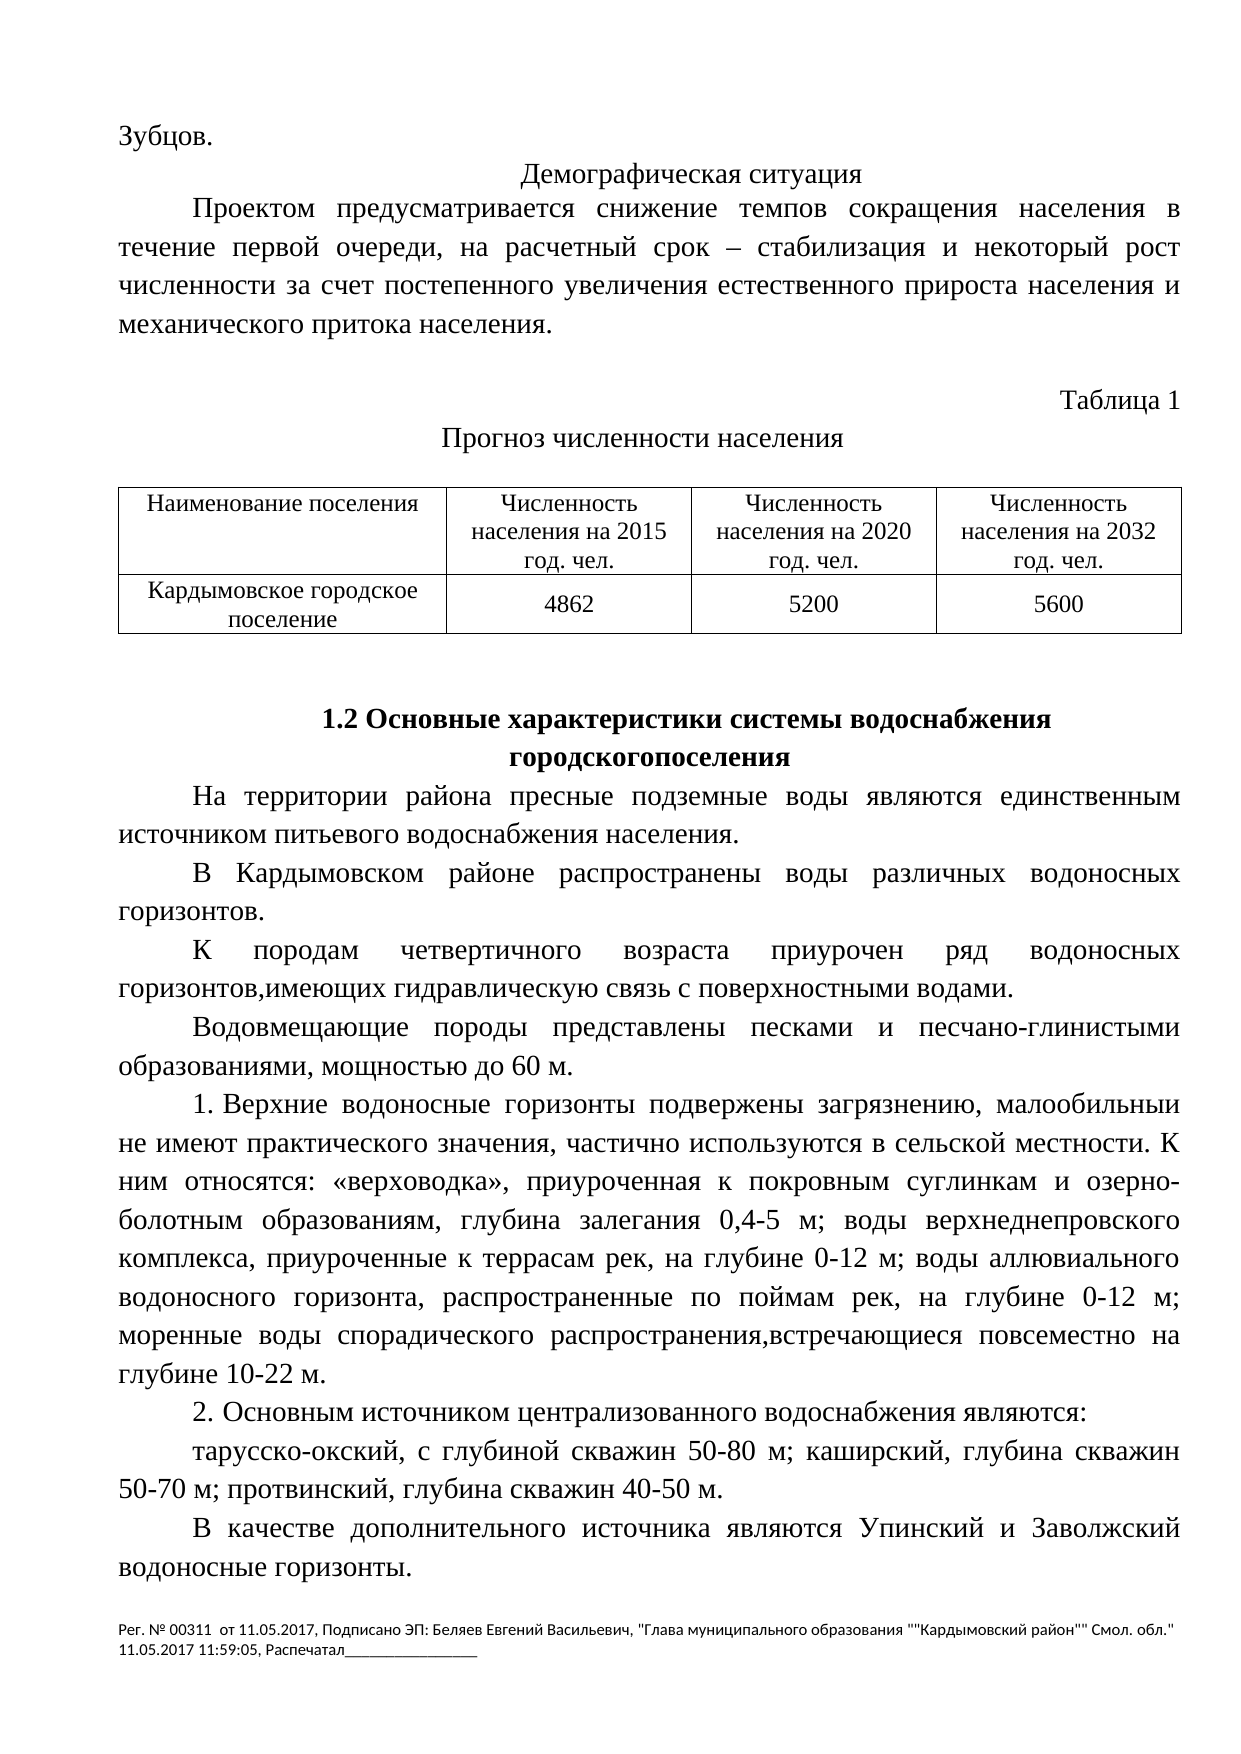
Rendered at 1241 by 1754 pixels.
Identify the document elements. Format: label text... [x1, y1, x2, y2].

text 1.2 Основные характеристики системы водоснабжения городскогопоселения [118, 701, 1181, 773]
text Прогноз численности населения [441, 420, 1181, 454]
text Таблица 1 [118, 383, 1181, 415]
table_cell Кардымовское городское поселение [119, 575, 446, 632]
text Проектом предусматривается снижение темпов сокращения населения в течение первой очереди, на расчетный срок – стабилизация и некоторый рост численности за счет постепенного увеличения естественного прироста населения и механического притока населения. [118, 190, 1181, 339]
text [118, 118, 1181, 152]
text Водовмещающие породы представлены песками и песчано-глинистыми образованиями, мощностью до 60 м. [118, 1009, 1181, 1081]
text К породам четвертичного возраста приурочен ряд водоносных горизонтов,имеющих гидравлическую связь с поверхностными водами. [118, 932, 1181, 1004]
text На территории района пресные подземные воды являются единственным источником питьевого водоснабжения населения. [118, 778, 1181, 850]
text тарусско-окский, с глубиной скважин 50-80 м; каширский, глубина скважин 50-70 м; протвинский, глубина скважин 40-50 м. [118, 1433, 1181, 1505]
list Верхние водоносные горизонты подвержены загрязнению, малообильныи не имеют практического значения, частично используются в сельской местности. К ним относятся: «верховодка», приуроченная к покровным суглинкам и озерно-болотным образованиям, глубина залегания 0,4-5 м; воды верхнеднепровского комплекса, приуроченные к террасам рек, на глубине 0-12 м; воды аллювиального водоносного горизонта, распространенные по поймам рек, на глубине 0-12 м; моренные воды спорадического распространения,встречающиеся повсеместно на глубине 10-22 м. [118, 1086, 1181, 1389]
table_cell 4862 [447, 575, 691, 632]
text Демографическая ситуация [201, 157, 1181, 190]
table_header Наименование поселения [119, 488, 446, 574]
table_header Численность населения на 2015 год. чел. [447, 488, 691, 574]
table_header Численность населения на 2020 год. чел. [692, 488, 936, 574]
list Основным источником централизованного водоснабжения являются: [118, 1394, 1181, 1428]
table_cell 5600 [937, 575, 1181, 632]
table_cell 5200 [692, 575, 936, 632]
text В качестве дополнительного источника являются Упинский и Заволжский водоносные горизонты. [118, 1510, 1181, 1582]
text В Кардымовском районе распространены воды различных водоносных горизонтов. [118, 855, 1181, 927]
table_header Численность населения на 2032 год. чел. [937, 488, 1181, 574]
